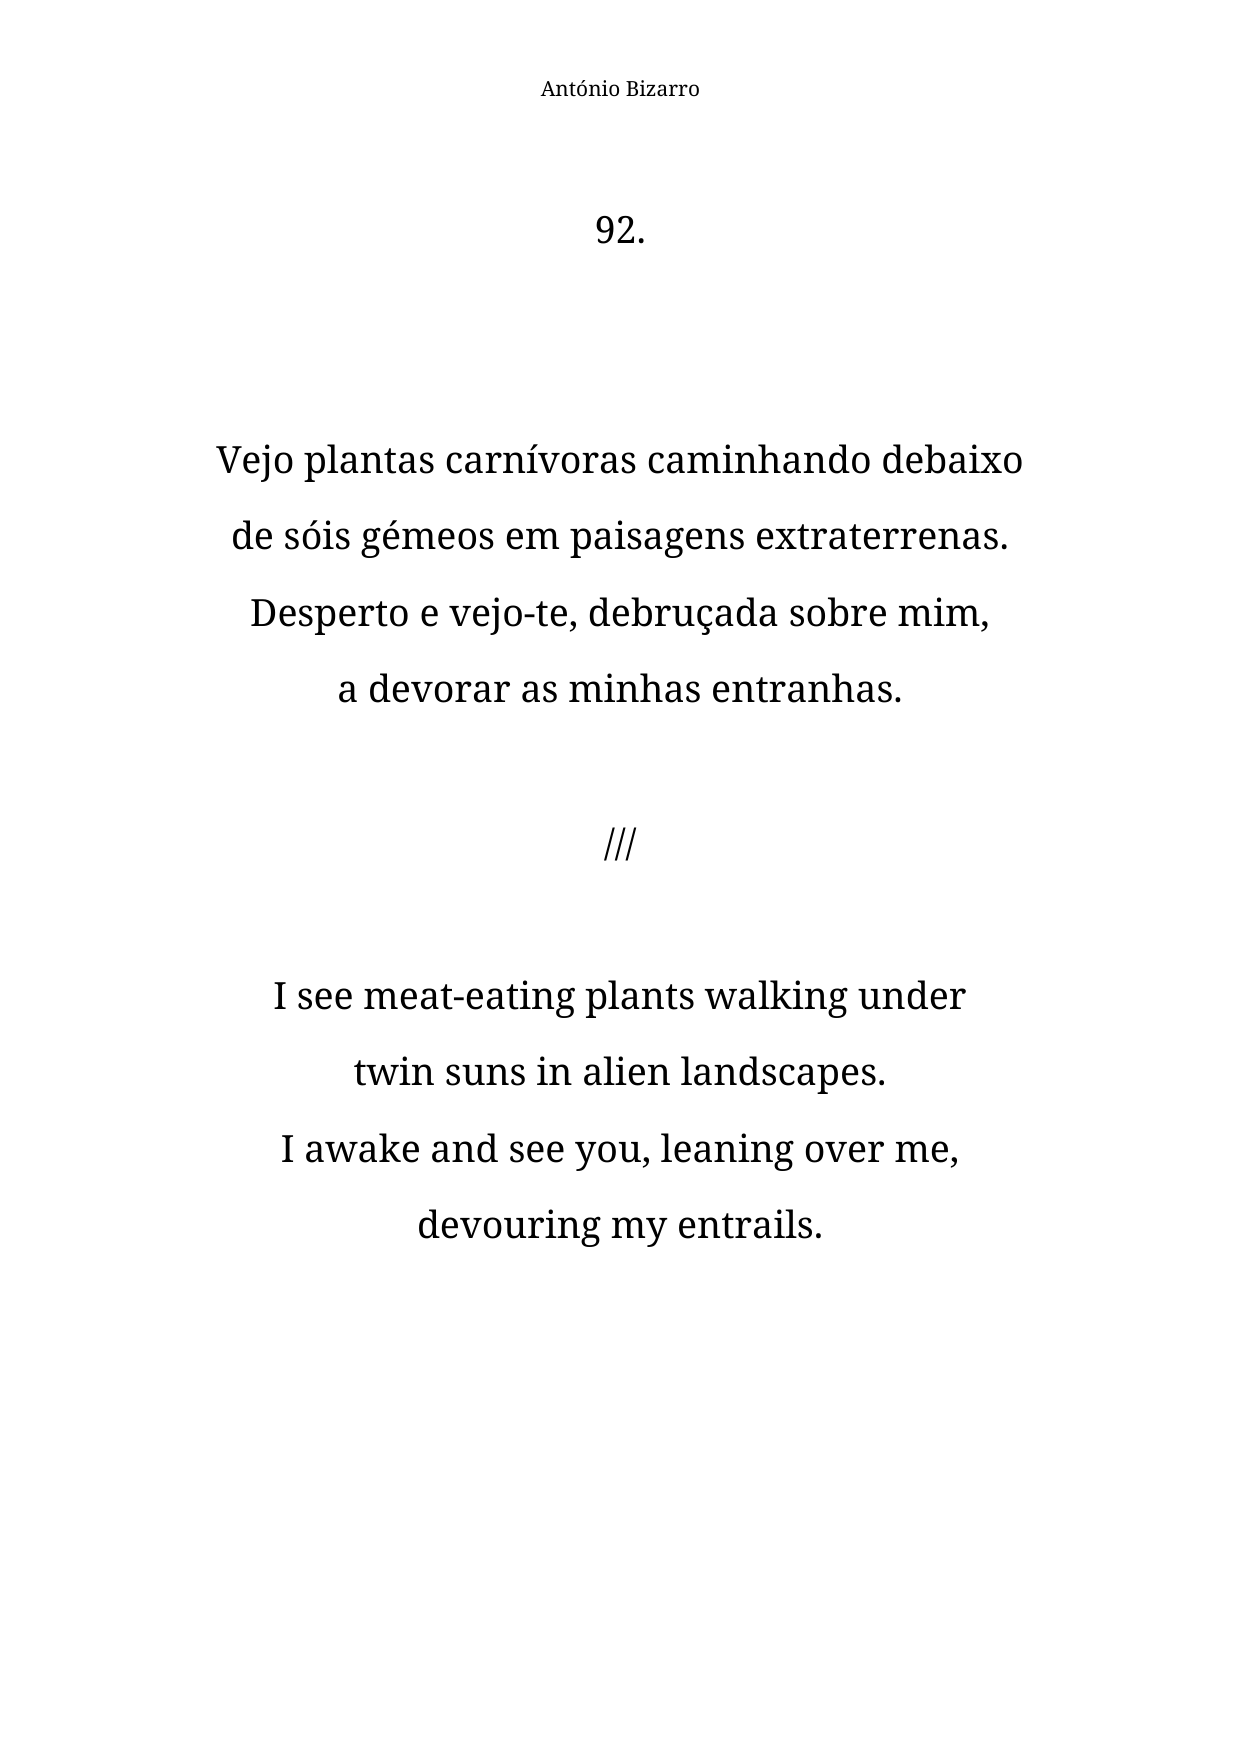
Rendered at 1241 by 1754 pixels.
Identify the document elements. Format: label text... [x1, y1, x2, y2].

text twin suns in alien landscapes. [75, 1046, 1165, 1097]
text 92. [75, 203, 1165, 254]
text Desperto e vejo-te, debruçada sobre mim, [75, 586, 1165, 637]
text devouring my entrails. [75, 1199, 1165, 1250]
text I awake and see you, leaning over me, [75, 1122, 1165, 1173]
text I see meat-eating plants walking under [75, 969, 1165, 1020]
text de sóis gémeos em paisagens extraterrenas. [75, 510, 1165, 561]
text a devorar as minhas entranhas. [75, 663, 1165, 714]
text /// [75, 816, 1165, 867]
text Vejo plantas carnívoras caminhando debaixo [75, 433, 1165, 484]
